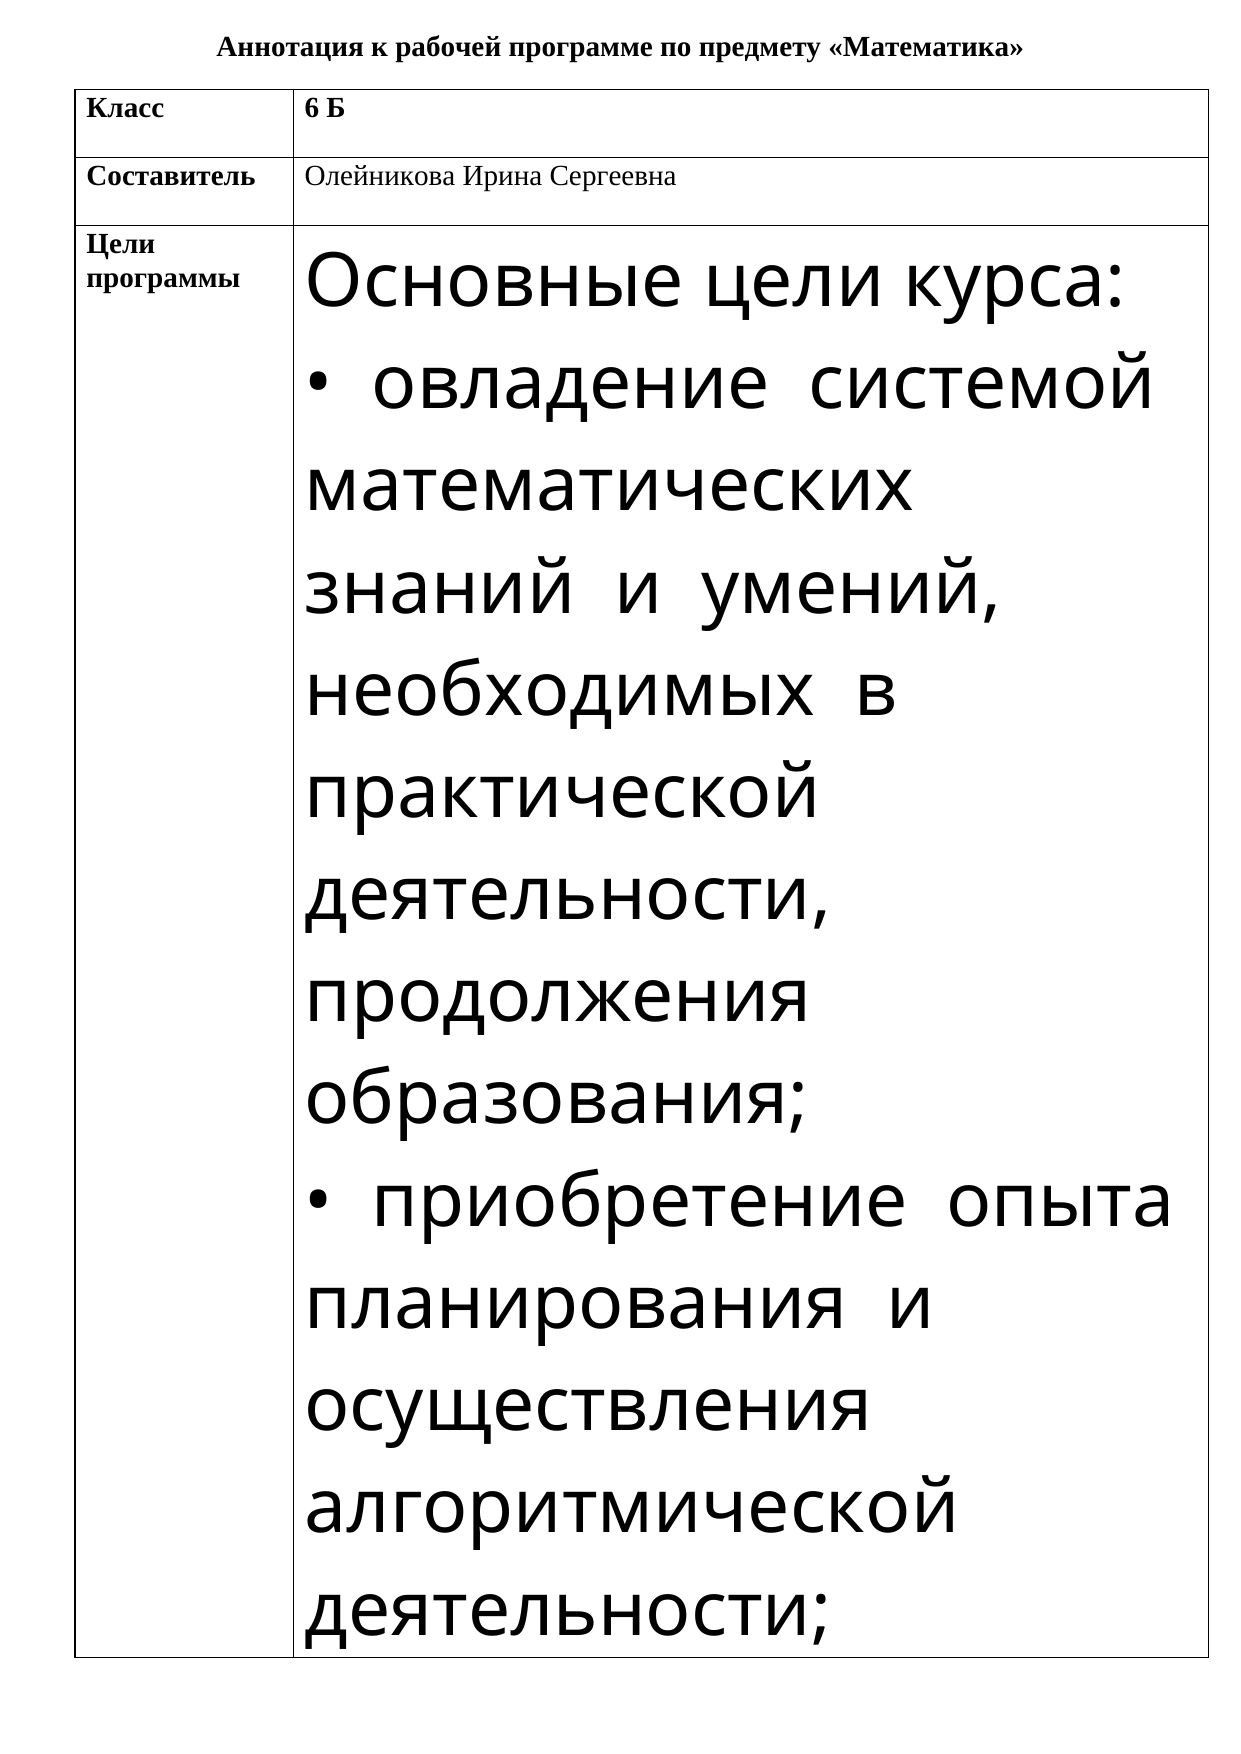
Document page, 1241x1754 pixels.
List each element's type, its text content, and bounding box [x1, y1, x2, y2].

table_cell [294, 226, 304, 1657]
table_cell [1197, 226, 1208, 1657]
table_header 6 Б [294, 90, 1208, 157]
table_cell Олейникова Ирина Сергеевна [294, 158, 1208, 225]
text Аннотация к рабочей программе по предмету «Математика» [75, 29, 1165, 63]
table_cell Составитель [76, 158, 293, 225]
table_cell Цели программы [76, 226, 293, 1657]
table_header Класс [76, 90, 293, 157]
